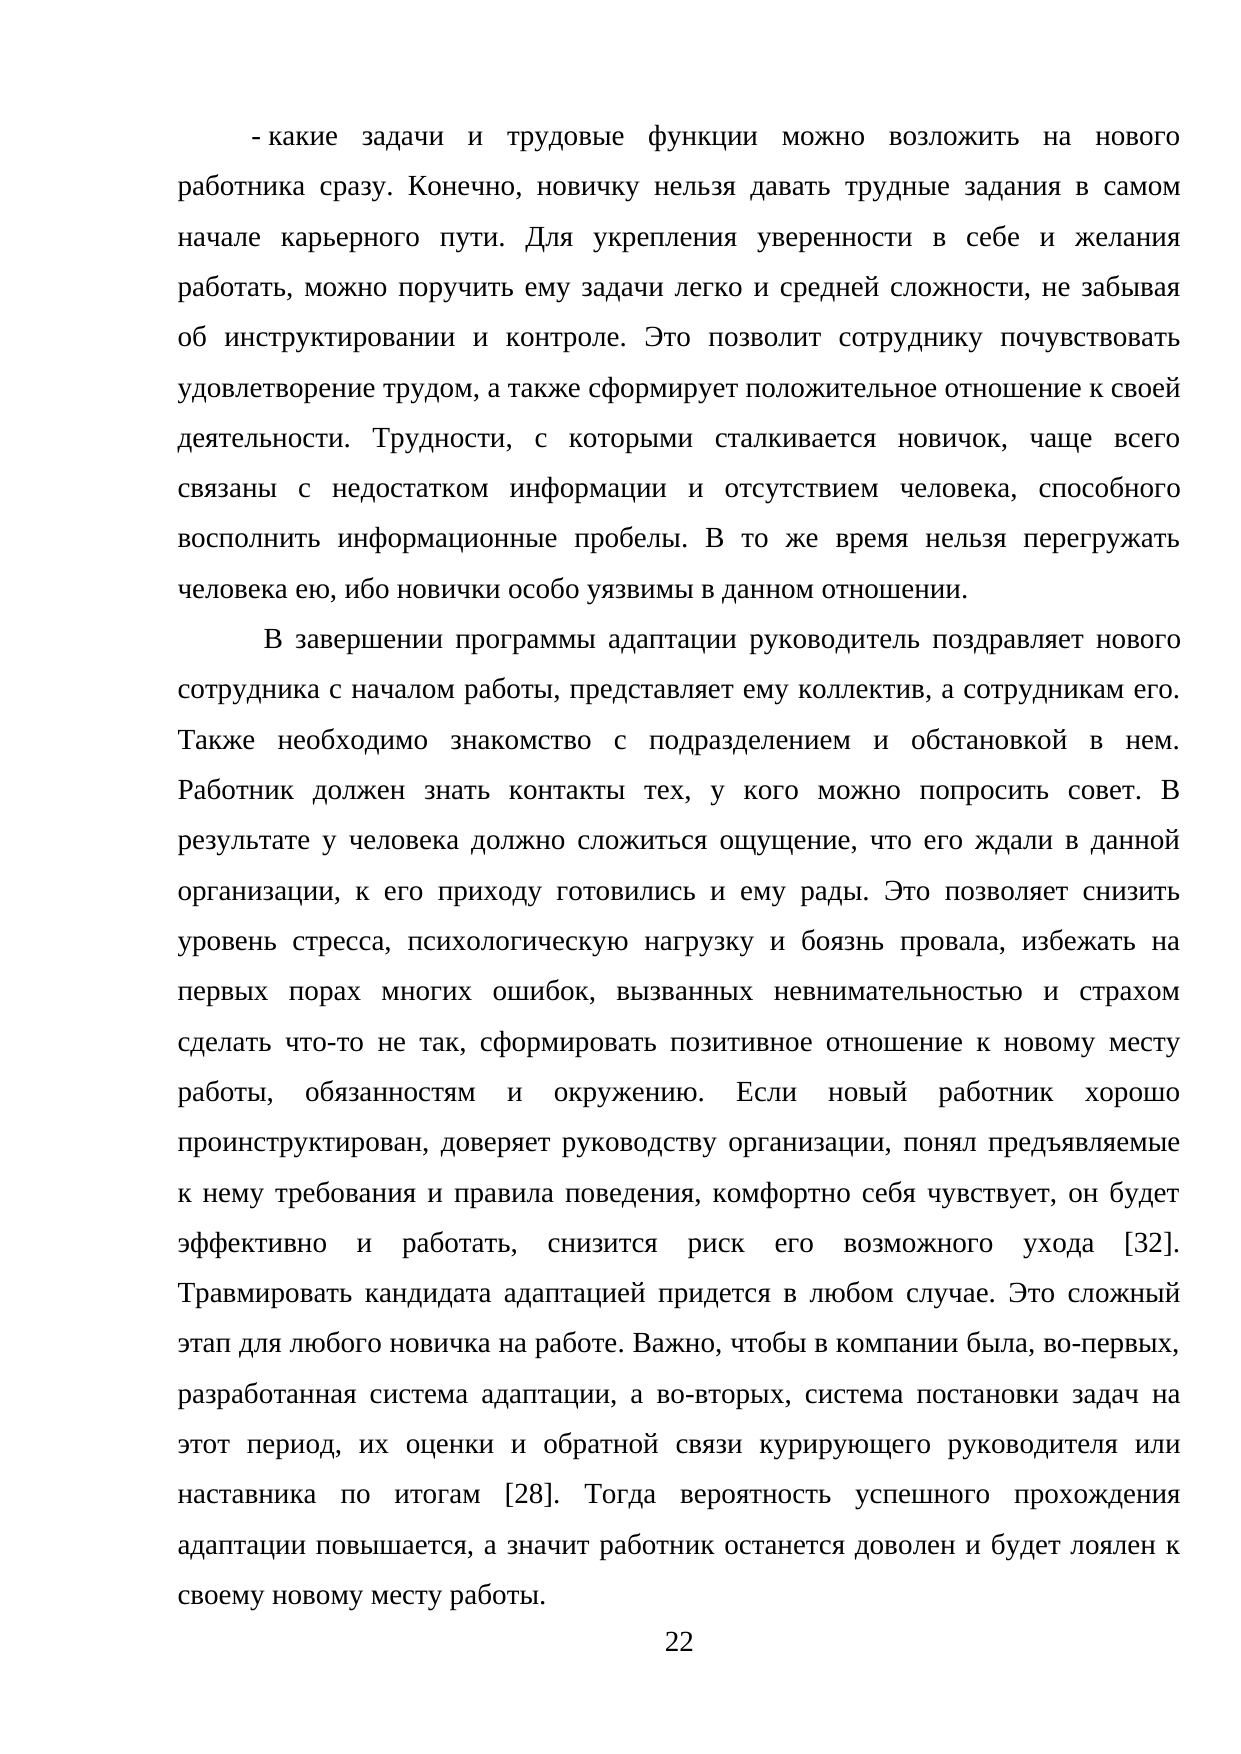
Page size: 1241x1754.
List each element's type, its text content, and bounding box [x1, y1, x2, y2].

text - какие задачи и трудовые функции можно возложить на нового работника сразу. Конечно, новичку нельзя давать трудные задания в самом начале карьерного пути. Для укрепления уверенности в себе и желания работать, можно поручить ему задачи легко и средней сложности, не забывая об инструктировании и контроле. Это позволит сотруднику почувствовать удовлетворение трудом, а также сформирует положительное отношение к своей деятельности. Трудности, с которыми сталкивается новичок, чаще всего связаны с недостатком информации и отсутствием человека, способного восполнить информационные пробелы. В то же время нельзя перегружать человека ею, ибо новички особо уязвимы в данном отношении. [177, 118, 1181, 604]
text В завершении программы адаптации руководитель поздравляет нового сотрудника с началом работы, представляет ему коллектив, а сотрудникам его. Также необходимо знакомство с подразделением и обстановкой в нем. Работник должен знать контакты тех, у кого можно попросить совет. В результате у человека должно сложиться ощущение, что его ждали в данной организации, к его приходу готовились и ему рады. Это позволяет снизить уровень стресса, психологическую нагрузку и боязнь провала, избежать на первых порах многих ошибок, вызванных невнимательностью и страхом сделать что-то не так, сформировать позитивное отношение к новому месту работы, обязанностям и окружению. Если новый работник хорошо проинструктирован, доверяет руководству организации, понял предъявляемые к нему требования и правила поведения, комфортно себя чувствует, он будет эффективно и работать, снизится риск его возможного ухода [32]. Травмировать кандидата адаптацией придется в любом случае. Это сложный этап для любого новичка на работе. Важно, чтобы в компании была, во-первых, разработанная система адаптации, а во-вторых, система постановки задач на этот период, их оценки и обратной связи курирующего руководителя или наставника по итогам [28]. Тогда вероятность успешного прохождения адаптации повышается, а значит работник останется доволен и будет лоялен к своему новому месту работы. [177, 621, 1181, 1611]
